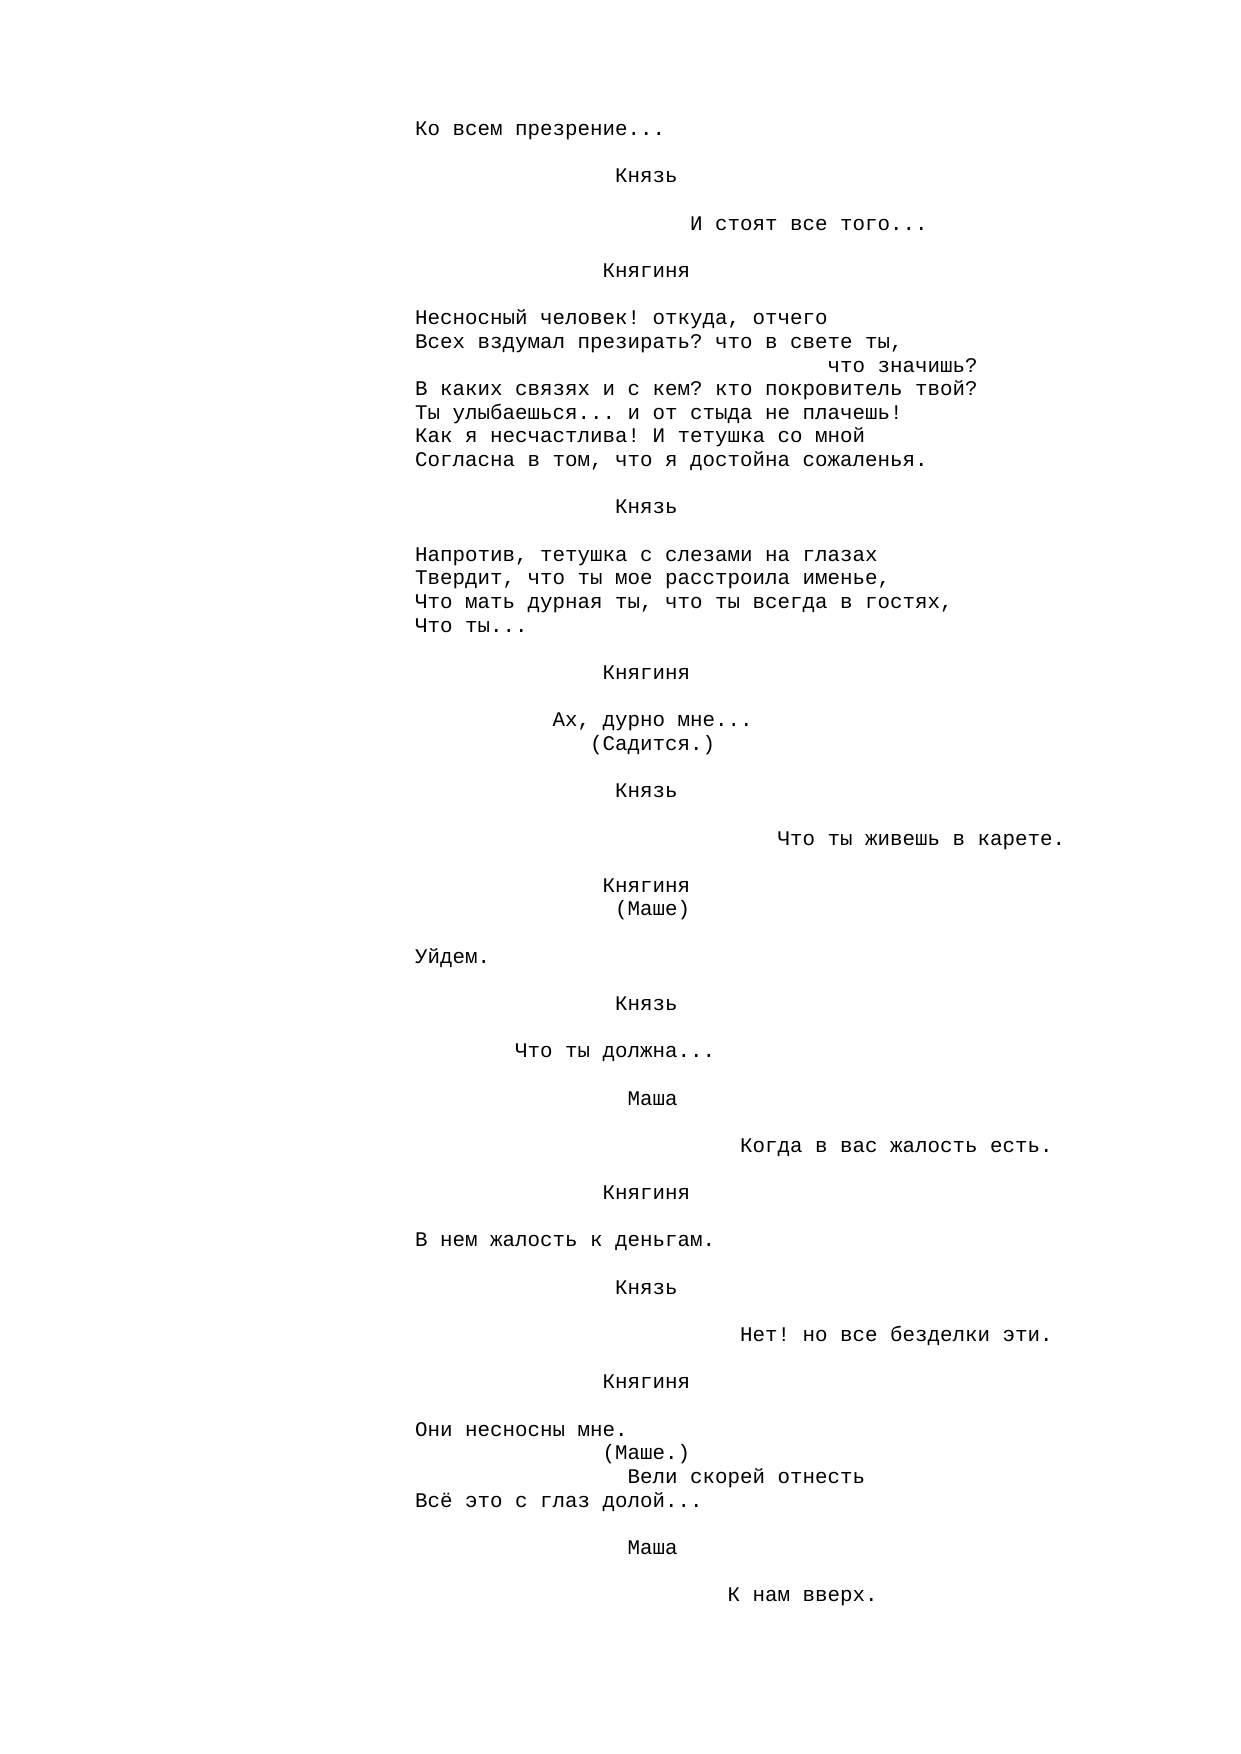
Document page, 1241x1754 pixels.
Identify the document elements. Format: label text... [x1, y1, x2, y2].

text (Маше.) [177, 1442, 1152, 1466]
text Что ты... [177, 615, 1152, 638]
text И стоят все того... [177, 213, 1152, 236]
text Вели скорей отнесть [177, 1466, 1152, 1489]
text В каких связях и с кем? кто покровитель твой? [177, 378, 1152, 402]
text Что ты живешь в карете. [177, 827, 1152, 851]
text Твердит, что ты мое расстроила именье, [177, 567, 1152, 591]
text Князь [177, 780, 1152, 804]
text Что ты должна... [177, 1040, 1152, 1064]
text Князь [177, 496, 1152, 520]
text Ко всем презрение... [177, 118, 1152, 142]
text Княгиня [177, 260, 1152, 284]
text Князь [177, 993, 1152, 1017]
text Согласна в том, что я достойна сожаленья. [177, 449, 1152, 473]
text (Маше) [177, 898, 1152, 922]
text Несносный человек! откуда, отчего [177, 307, 1152, 331]
text Уйдем. [177, 946, 1152, 969]
text Князь [177, 165, 1152, 189]
text Что мать дурная ты, что ты всегда в гостях, [177, 591, 1152, 615]
text Нет! но все безделки эти. [177, 1324, 1152, 1348]
text Маша [177, 1537, 1152, 1561]
text (Садится.) [177, 733, 1152, 757]
text Они несносны мне. [177, 1419, 1152, 1442]
text Княгиня [177, 662, 1152, 686]
text Всё это с глаз долой... [177, 1489, 1152, 1513]
text Маша [177, 1088, 1152, 1111]
text К нам вверх. [177, 1584, 1152, 1608]
text Ты улыбаешься... и от стыда не плачешь! [177, 402, 1152, 426]
text что значишь? [177, 354, 1152, 378]
text Всех вздумал презирать? что в свете ты, [177, 331, 1152, 354]
text Княгиня [177, 1371, 1152, 1395]
text Князь [177, 1277, 1152, 1300]
text Княгиня [177, 1182, 1152, 1206]
text Как я несчастлива! И тетушка со мной [177, 426, 1152, 449]
text Когда в вас жалость есть. [177, 1135, 1152, 1158]
text Княгиня [177, 875, 1152, 898]
text Ах, дурно мне... [177, 709, 1152, 733]
text В нем жалость к деньгам. [177, 1229, 1152, 1253]
text Напротив, тетушка с слезами на глазах [177, 544, 1152, 567]
